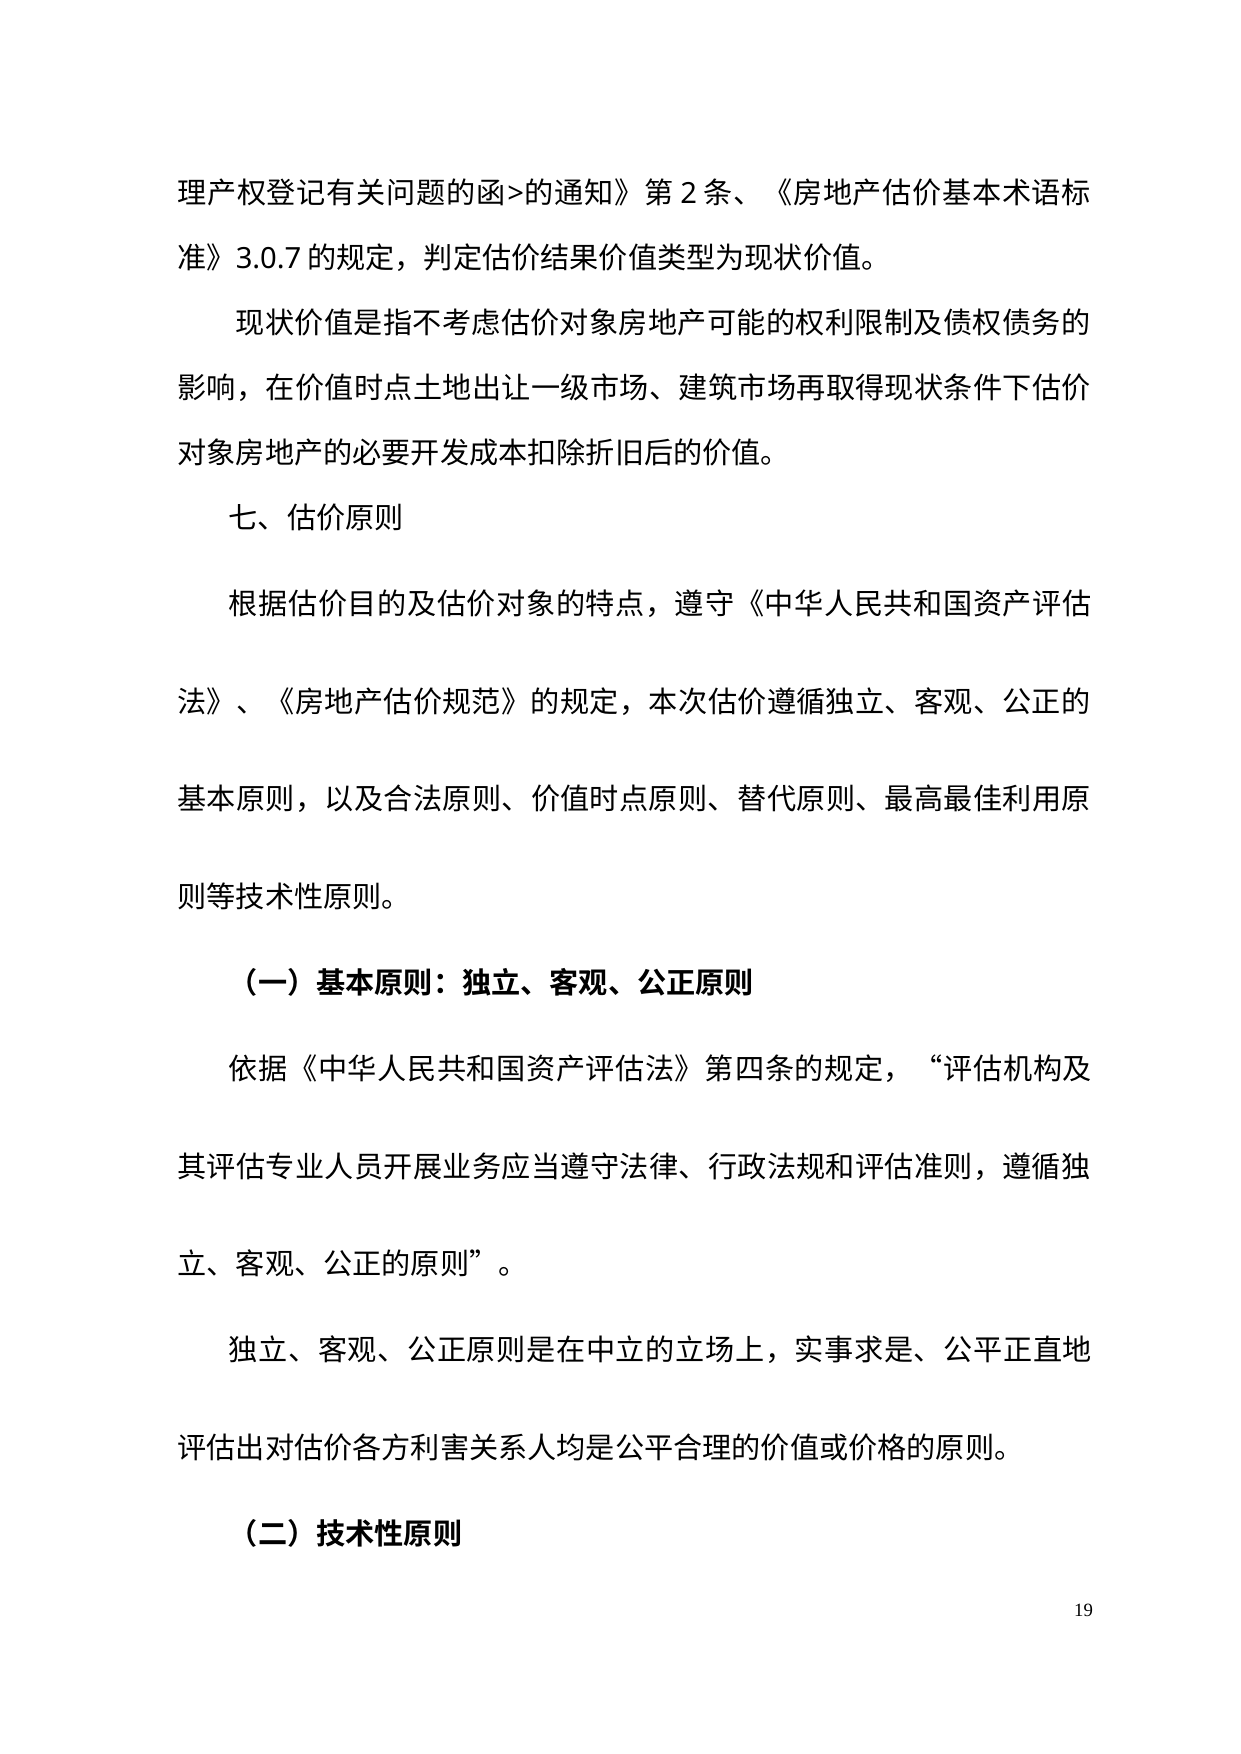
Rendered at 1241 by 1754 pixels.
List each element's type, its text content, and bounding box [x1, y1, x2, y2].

text （二）技术性原则 [177, 1499, 1092, 1564]
text （一）基本原则：独立、客观、公正原则 [177, 948, 1092, 1013]
text 七、估价原则 [177, 483, 1092, 548]
text 独立、客观、公正原则是在中立的立场上，实事求是、公平正直地评估出对估价各方利害关系人均是公平合理的价值或价格的原则。 [177, 1316, 1092, 1478]
text 根据估价目的及估价对象的特点，遵守《中华人民共和国资产评估法》、《房地产估价规范》的规定，本次估价遵循独立、客观、公正的基本原则，以及合法原则、价值时点原则、替代原则、最高最佳利用原则等技术性原则。 [177, 569, 1092, 927]
text 现状价值是指不考虑估价对象房地产可能的权利限制及债权债务的影响，在价值时点土地出让一级市场、建筑市场再取得现状条件下估价对象房地产的必要开发成本扣除折旧后的价值。 [177, 288, 1092, 483]
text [177, 158, 1092, 288]
text 依据《中华人民共和国资产评估法》第四条的规定，“评估机构及其评估专业人员开展业务应当遵守法律、行政法规和评估准则，遵循独立、客观、公正的原则”。 [177, 1034, 1092, 1294]
